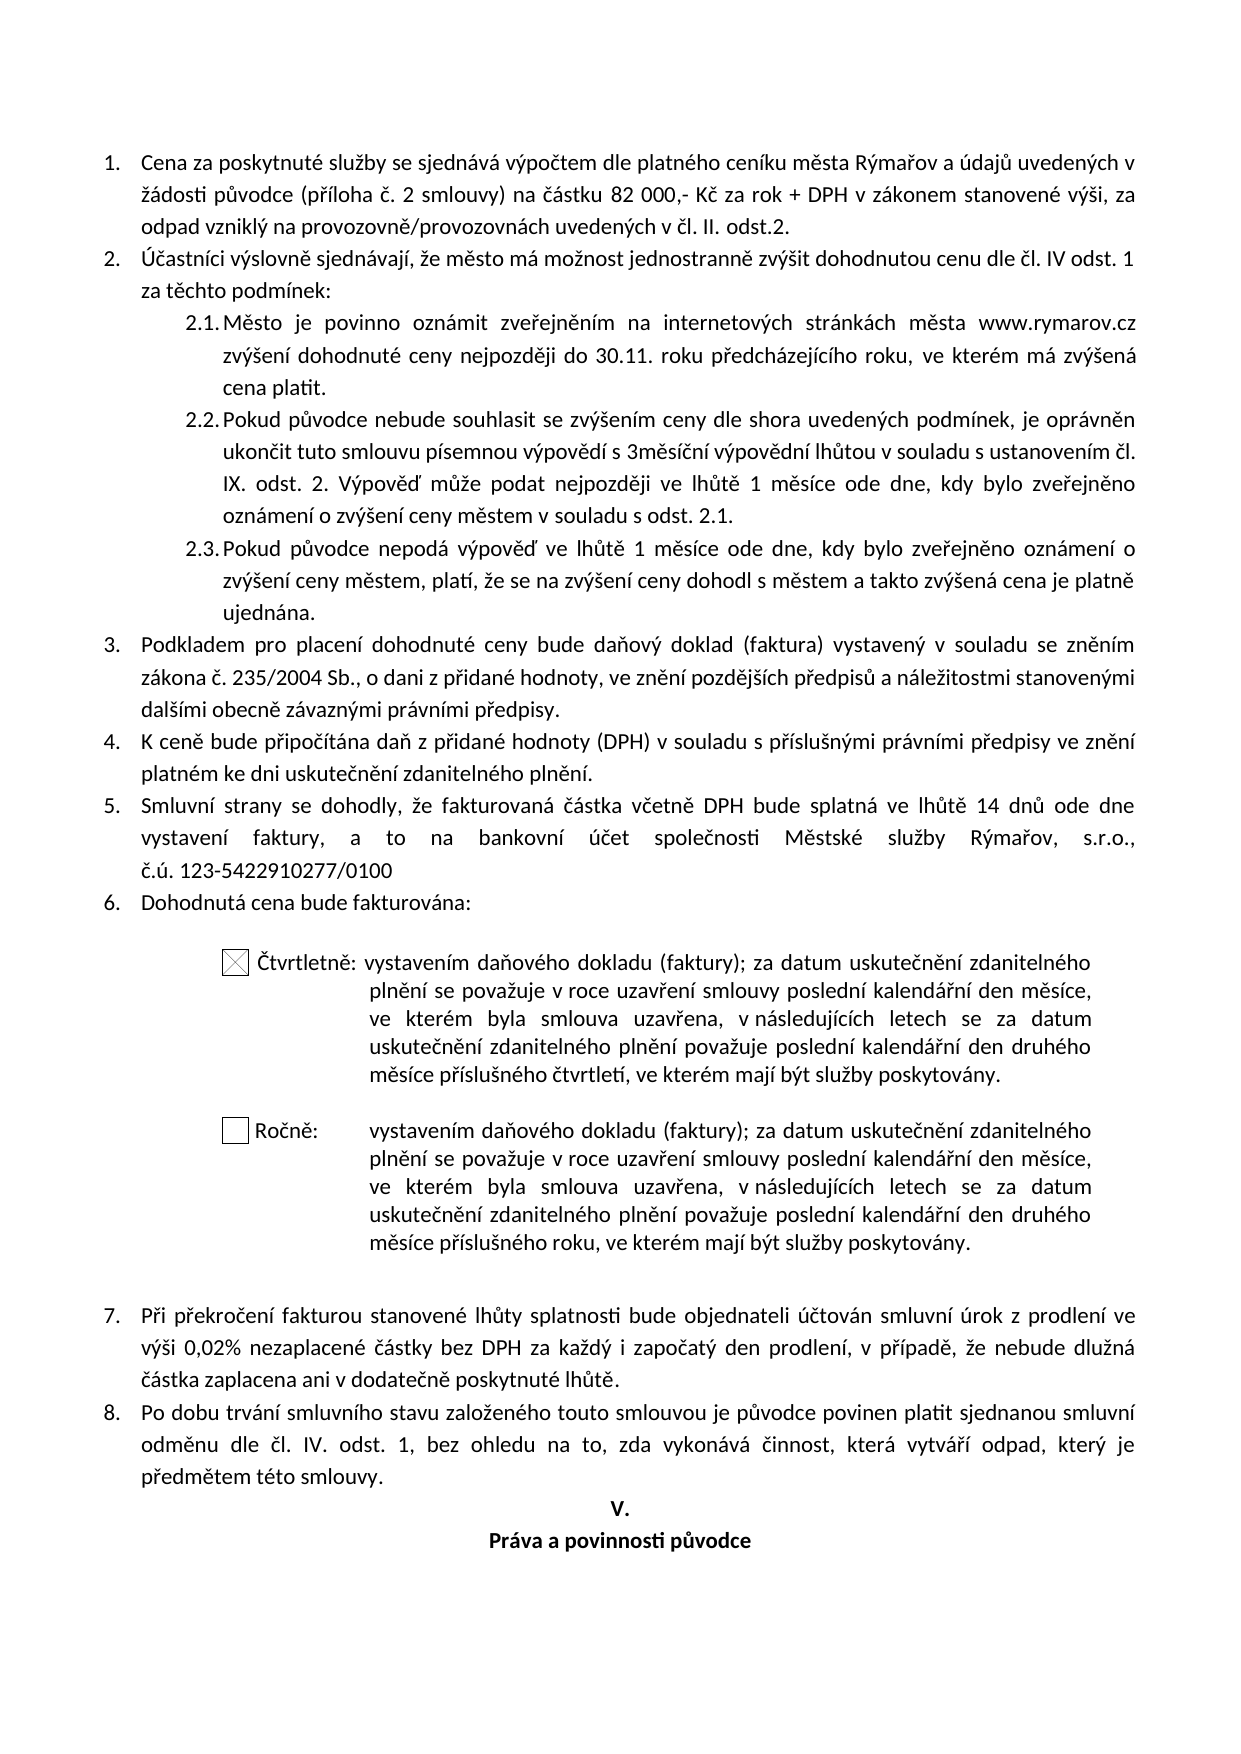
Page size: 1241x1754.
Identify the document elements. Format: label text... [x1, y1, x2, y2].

list Čtvrtletně: vystavením daňového dokladu (faktury); za datum uskutečnění zdanitelného plnění se považuje v roce uzavření smlouvy poslední kalendářní den měsíce, ve kterém byla smlouva uzavřena, v následujících letech se za datum uskutečnění zdanitelného plnění považuje poslední kalendářní den druhého měsíce příslušného čtvrtletí, ve kterém mají být služby poskytovány. [221, 948, 1093, 1088]
list Pokud původce nepodá výpověď ve lhůtě 1 měsíce ode dne, kdy bylo zveřejněno oznámení o zvýšení ceny městem, platí, že se na zvýšení ceny dohodl s městem a takto zvýšená cena je platně ujednána. [185, 534, 1137, 626]
list Po dobu trvání smluvního stavu založeného touto smlouvou je původce povinen platit sjednanou smluvní odměnu dle čl. IV. odst. 1, bez ohledu na to, zda vykonává činnost, která vytváří odpad, který je předmětem této smlouvy. [103, 1398, 1137, 1490]
list Město je povinno oznámit zveřejněním na internetových stránkách města www.rymarov.cz zvýšení dohodnuté ceny nejpozději do 30.11. roku předcházejícího roku, ve kterém má zvýšená cena platit. [185, 308, 1137, 401]
list Podkladem pro placení dohodnuté ceny bude daňový doklad (faktura) vystavený v souladu se zněním zákona č. 235/2004 Sb., o dani z přidané hodnoty, ve znění pozdějších předpisů a náležitostmi stanovenými dalšími obecně závaznými právními předpisy. [103, 630, 1137, 723]
list Ročně: vystavením daňového dokladu (faktury); za datum uskutečnění zdanitelného plnění se považuje v roce uzavření smlouvy poslední kalendářní den měsíce, ve kterém byla smlouva uzavřena, v následujících letech se za datum uskutečnění zdanitelného plnění považuje poslední kalendářní den druhého měsíce příslušného roku, ve kterém mají být služby poskytovány. [221, 1116, 1093, 1256]
list Pokud původce nebude souhlasit se zvýšením ceny dle shora uvedených podmínek, je oprávněn ukončit tuto smlouvu písemnou výpovědí s 3měsíční výpovědní lhůtou v souladu s ustanovením čl. IX. odst. 2. Výpověď může podat nejpozději ve lhůtě 1 měsíce ode dne, kdy bylo zveřejněno oznámení o zvýšení ceny městem v souladu s odst. 2.1. [185, 405, 1137, 530]
list Cena za poskytnuté služby se sjednává výpočtem dle platného ceníku města Rýmařov a údajů uvedených v žádosti původce (příloha č. 2 smlouvy) na částku,- Kč za rok + DPH v zákonem stanovené výši, za odpad vzniklý na provozovně/provozovnách uvedených v čl. II. odst.2. [103, 148, 1137, 240]
text V. [103, 1494, 1137, 1522]
list Smluvní strany se dohodly, že fakturovaná částka včetně DPH bude splatná ve lhůtě 14 dnů ode dne vystavení faktury, a to na bankovní účet společnosti Městské služby Rýmařov, s.r.o., č.ú. 123-5422910277/0100 [103, 791, 1137, 884]
list Účastníci výslovně sjednávají, že město má možnost jednostranně zvýšit dohodnutou cenu dle čl. IV odst. 1 za těchto podmínek: [103, 244, 1137, 304]
text Práva a povinnosti původce [103, 1526, 1137, 1554]
list K ceně bude připočítána daň z přidané hodnoty (DPH) v souladu s příslušnými právními předpisy ve znění platném ke dni uskutečnění zdanitelného plnění. [103, 727, 1137, 787]
list Dohodnutá cena bude fakturována: [103, 888, 1137, 916]
list Při překročení fakturou stanovené lhůty splatnosti bude objednateli účtován smluvní úrok z prodlení ve výši 0,02% nezaplacené částky bez DPH za každý i započatý den prodlení, v případě, že nebude dlužná částka zaplacena ani v dodatečně poskytnuté lhůtě. [103, 1301, 1137, 1393]
